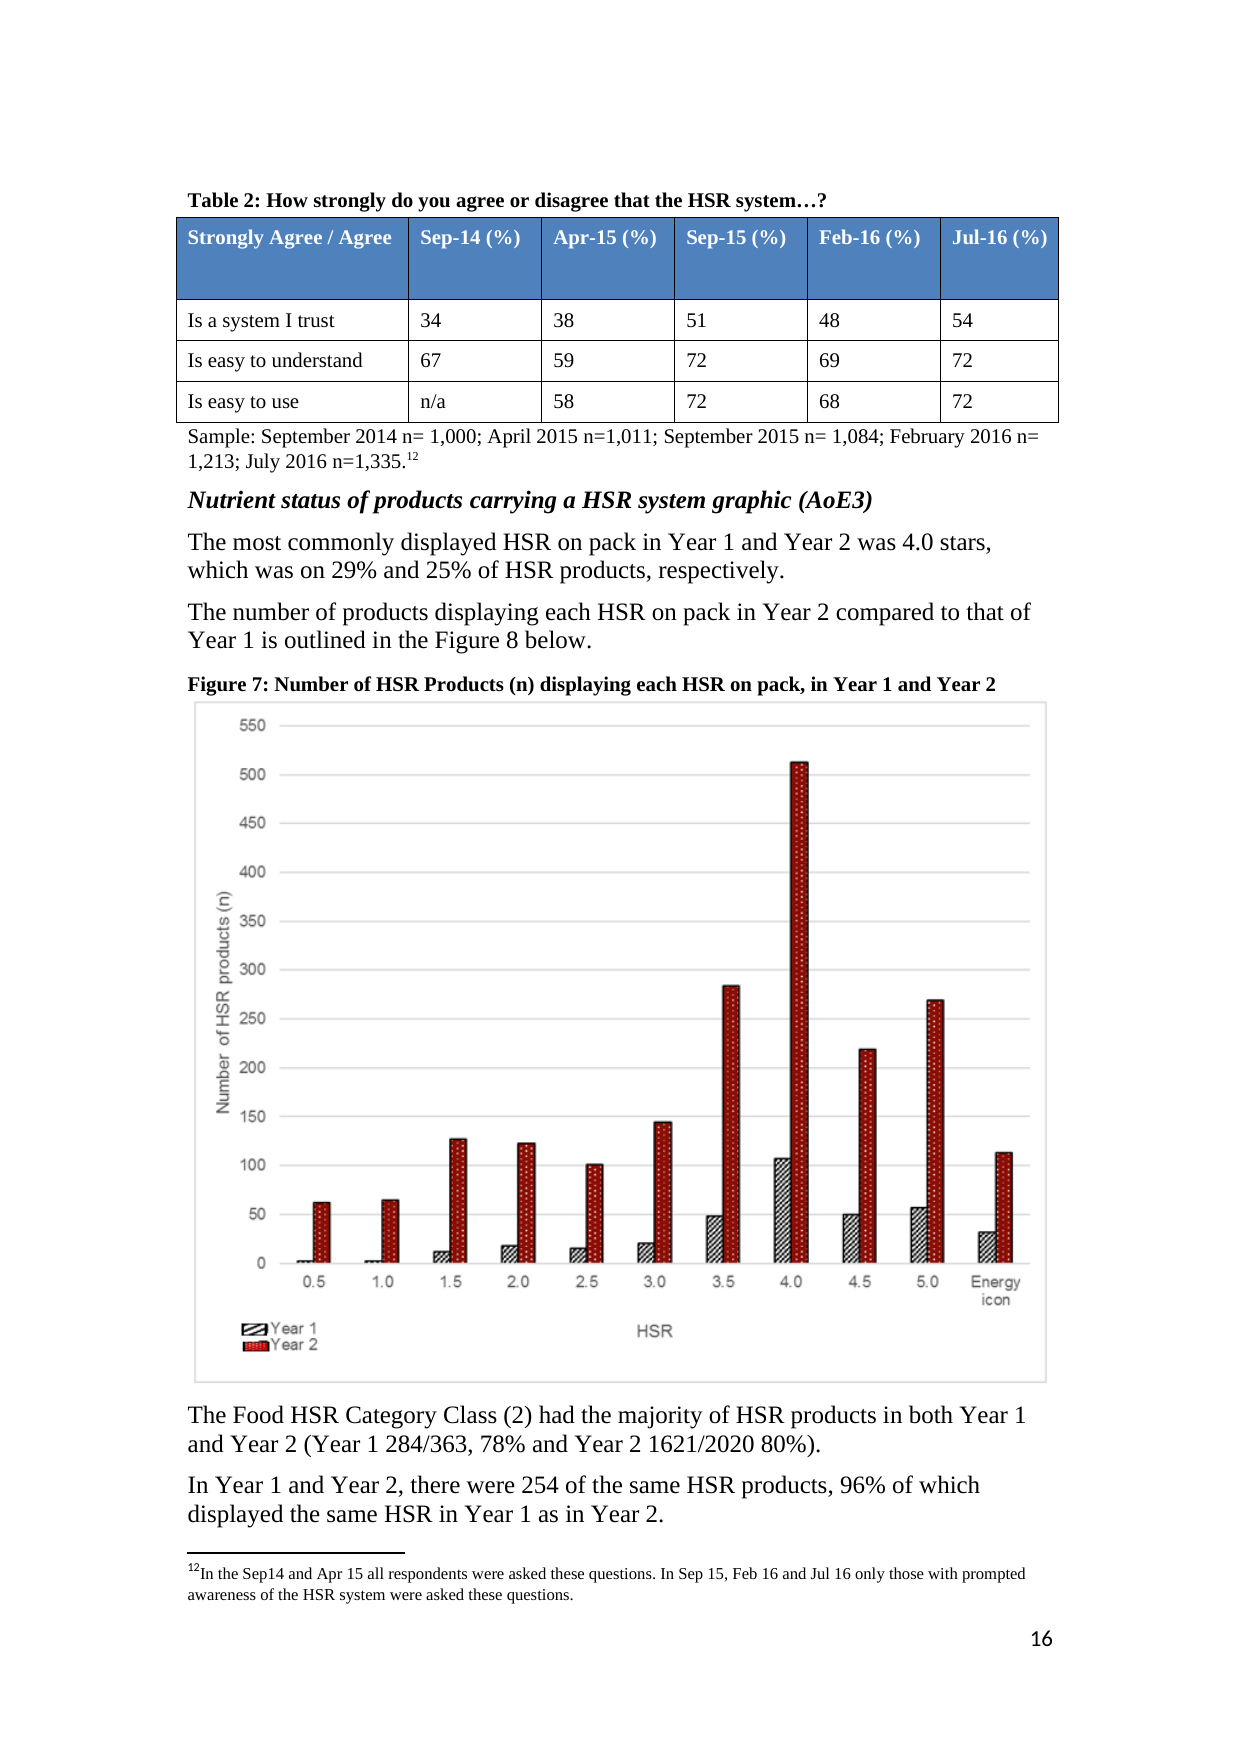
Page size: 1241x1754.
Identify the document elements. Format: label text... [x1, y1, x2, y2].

table_cell n/a [409, 382, 541, 422]
table_header Strongly Agree / Agree [177, 218, 408, 299]
subtitle Nutrient status of products carrying a HSR system graphic (AoE3) [187, 485, 1053, 514]
table_cell 51 [675, 300, 807, 340]
table_cell 68 [808, 382, 940, 422]
table_cell 72 [675, 341, 807, 381]
table_cell 72 [941, 382, 1058, 422]
table_cell 54 [941, 300, 1058, 340]
text Sample: September 2014 n= 1,000; April 2015 n=1,011; September 2015 n= 1,084; February 2016 n= 1,213; July 2016 n=1,335. [187, 423, 1053, 473]
text Figure 7: Number of HSR Products (n) displaying each HSR on pack, in Year 1 and Year 2 [187, 667, 1053, 696]
table_header Sep-14 (%) [409, 218, 541, 299]
table_cell 72 [675, 382, 807, 422]
table_cell Is easy to understand [177, 341, 408, 381]
table_cell 72 [941, 341, 1058, 381]
table_cell Is a system I trust [177, 300, 408, 340]
table_header Jul-16 (%) [941, 218, 1058, 299]
table_cell 69 [808, 341, 940, 381]
table_cell 48 [808, 300, 940, 340]
text The most commonly displayed HSR on pack in Year 1 and Year 2 was 4.0 stars, which was on 29% and 25% of HSR products, respectively. [187, 527, 1053, 584]
table_header Feb-16 (%) [808, 218, 940, 299]
table_cell Is easy to use [177, 382, 408, 422]
text The Food HSR Category Class (2) had the majority of HSR products in both Year 1 and Year 2 (Year 1 284/363, 78% and Year 2 1621/2020 80%). [187, 1400, 1053, 1458]
picture [187, 700, 1053, 1388]
table_cell 58 [542, 382, 674, 422]
table_cell 59 [542, 341, 674, 381]
table_header Sep-15 (%) [675, 218, 807, 299]
table_cell 67 [409, 341, 541, 381]
text Table 2: How strongly do you agree or disagree that the HSR system…? [187, 183, 1053, 212]
table_cell 34 [409, 300, 541, 340]
text The number of products displaying each HSR on pack in Year 2 compared to that of Year 1 is outlined in the Figure 8 below. [187, 597, 1053, 654]
table_cell 38 [542, 300, 674, 340]
table_header Apr-15 (%) [542, 218, 674, 299]
text In Year 1 and Year 2, there were 254 of the same HSR products, 96% of which displayed the same HSR in Year 1 as in Year 2. [187, 1470, 1053, 1528]
